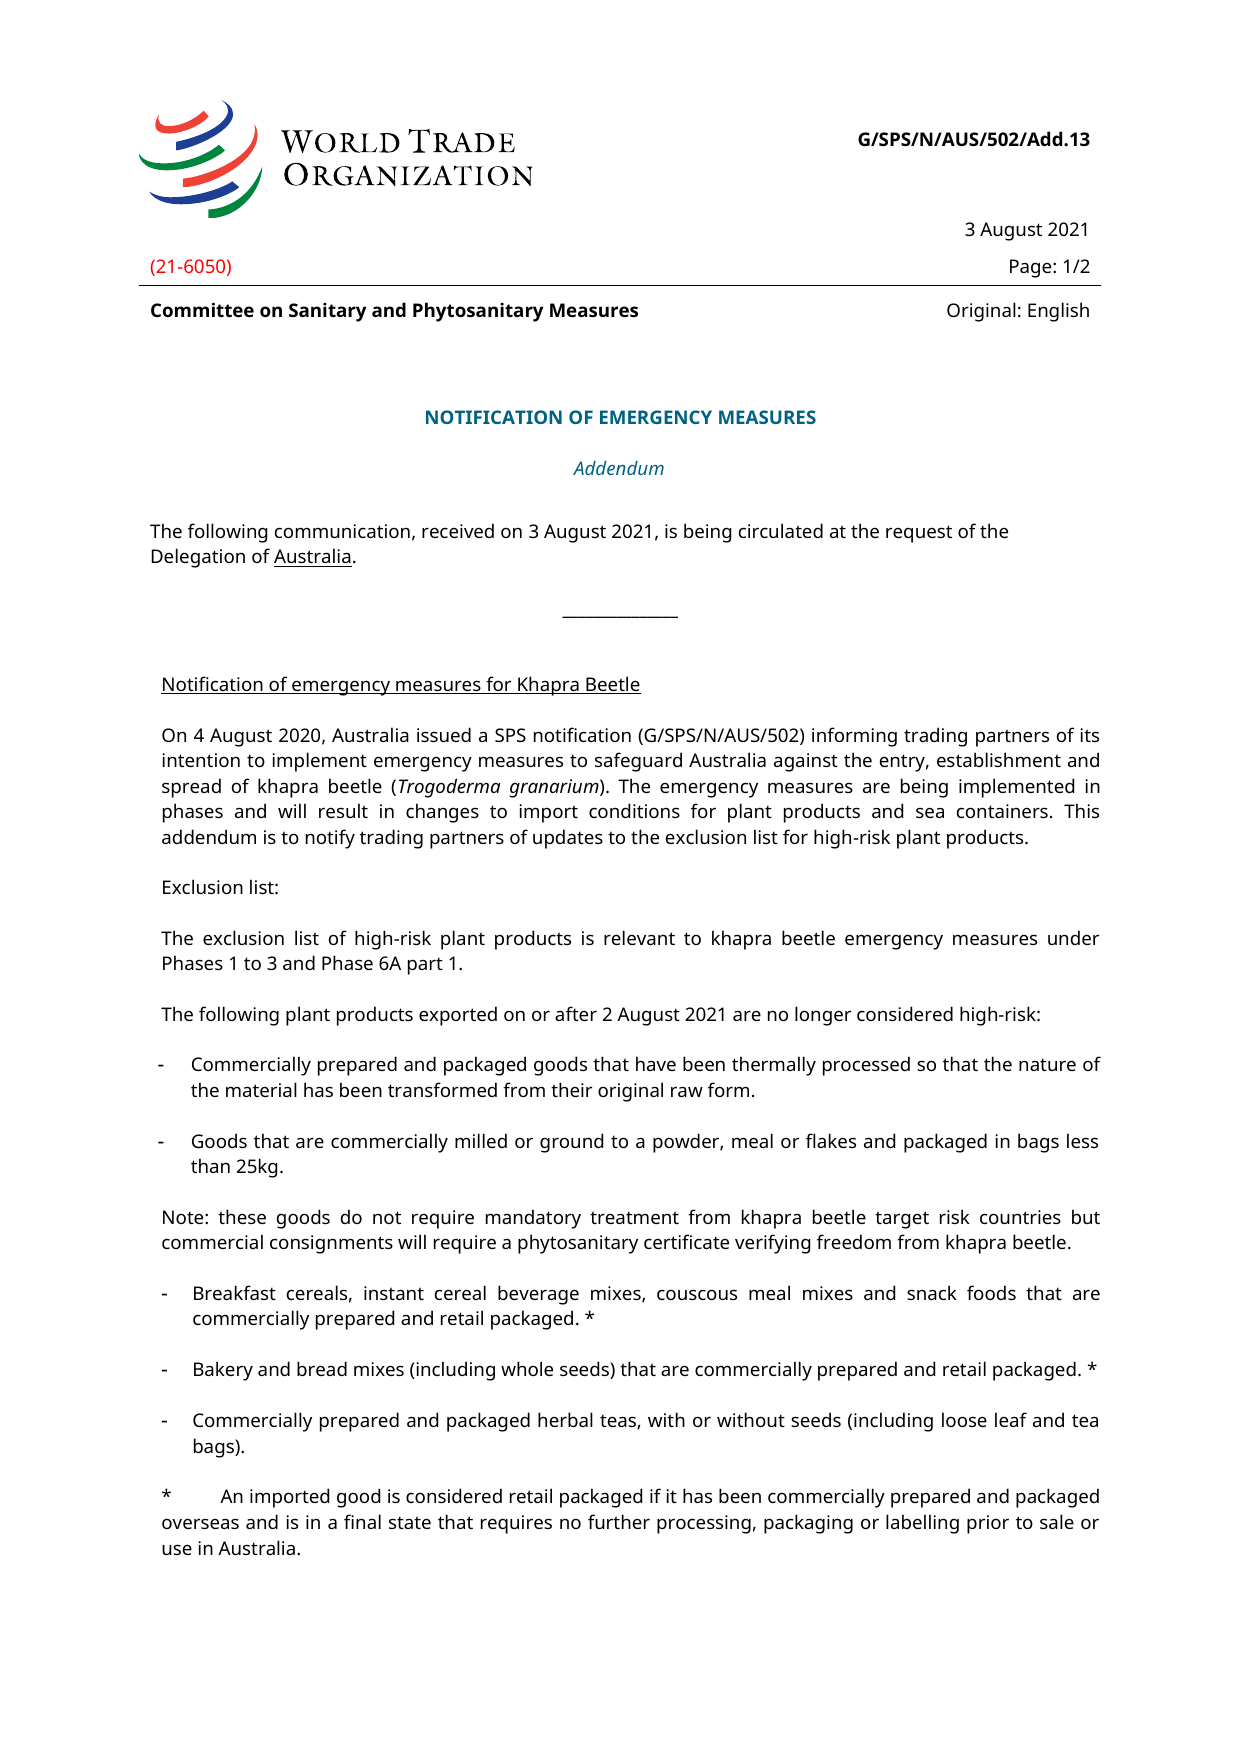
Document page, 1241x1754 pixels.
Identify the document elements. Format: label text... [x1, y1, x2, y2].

title Addendum [150, 455, 1090, 481]
text The following communication, received on 3 August 2021, is being circulated at the request of the Delegation of Australia. [150, 518, 1090, 569]
text _______________ [150, 595, 1090, 620]
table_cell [150, 722, 1113, 1585]
table_header Notification of emergency measures for Khapra Beetle [150, 671, 1113, 722]
title NOTIFICATION OF EMERGENCY MEASURES [150, 405, 1090, 430]
